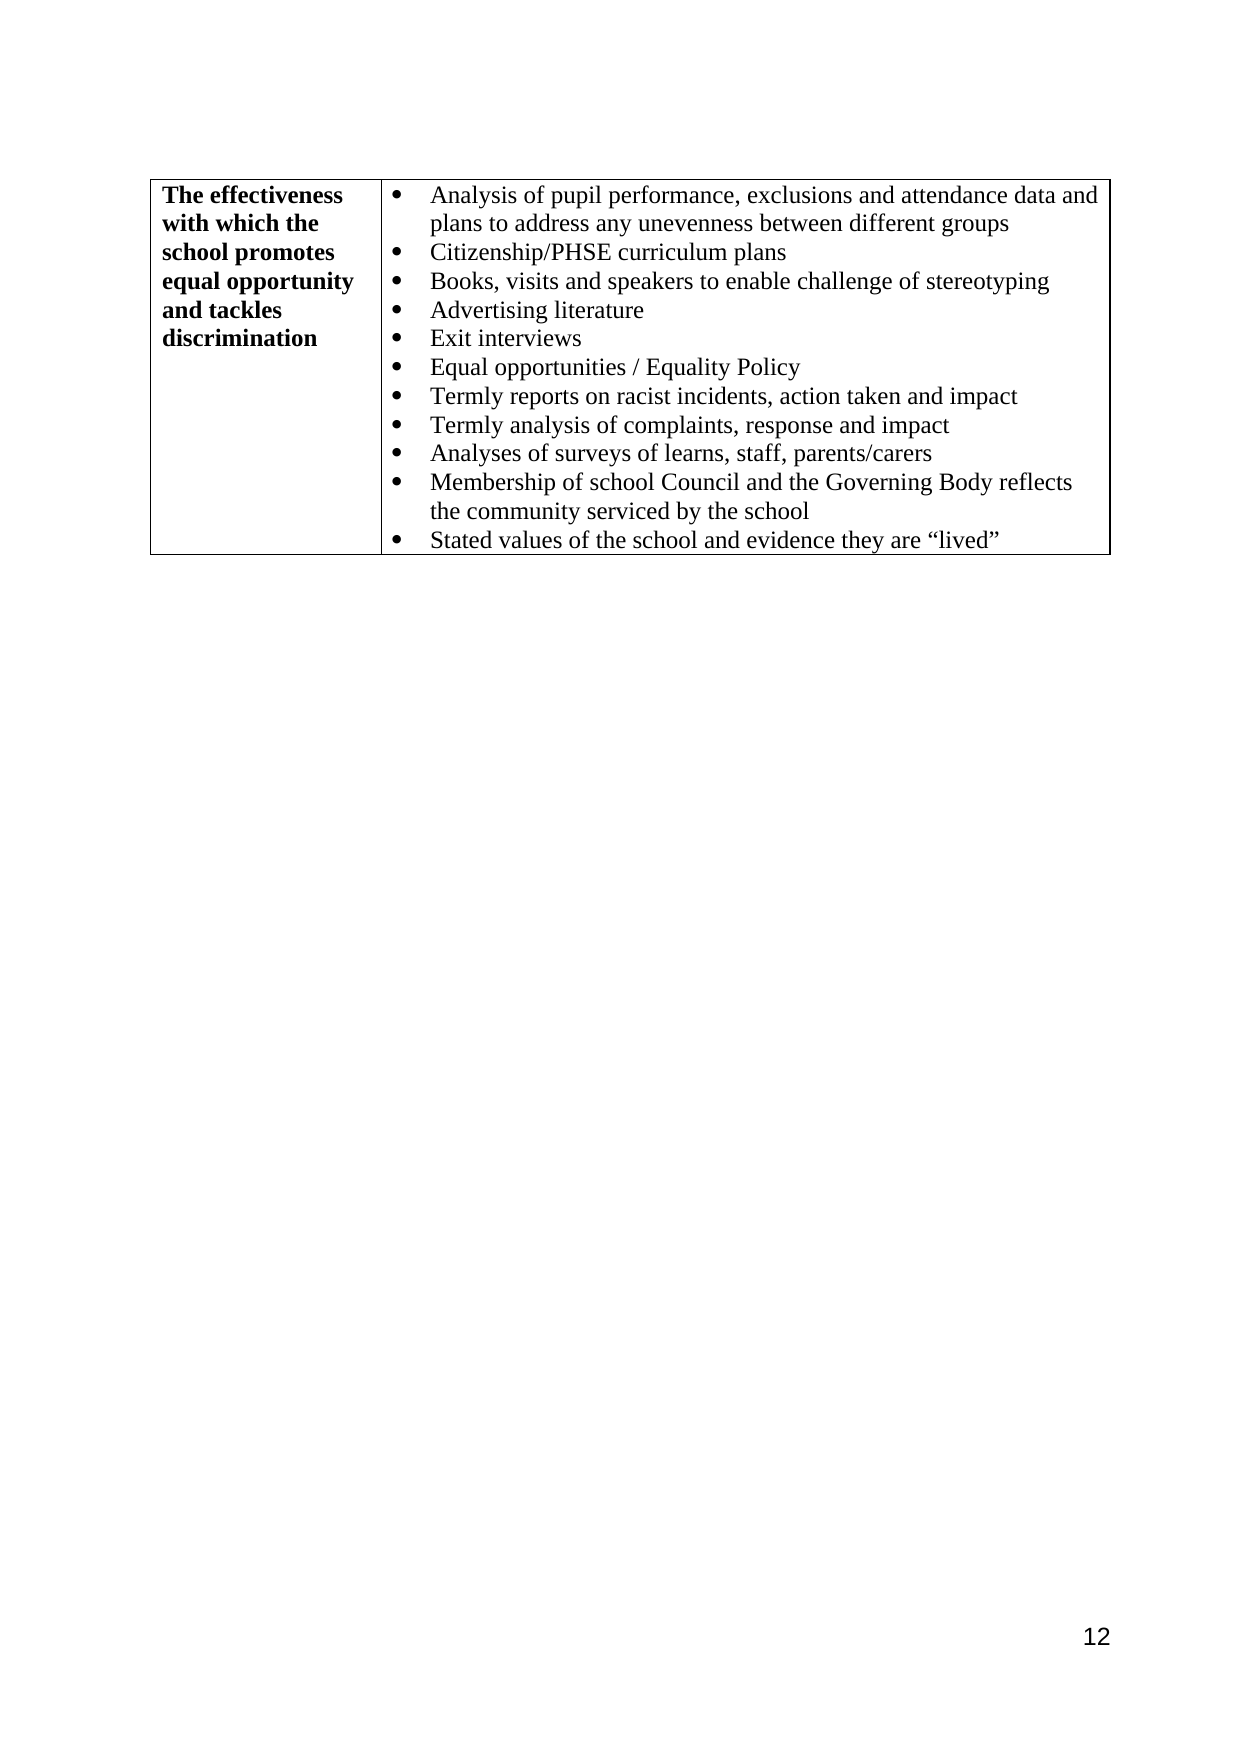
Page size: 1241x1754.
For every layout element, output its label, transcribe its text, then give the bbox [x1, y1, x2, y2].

table_header Analysis of pupil performance, exclusions and attendance data and plans to address any unevenness between different groups Citizenship/PHSE curriculum plans Books, visits and speakers to enable challenge of stereotyping Advertising literature Exit interviews Equal opportunities / Equality Policy Termly reports on racist incidents, action taken and impact Termly analysis of complaints, response and impact Analyses of surveys of learns, staff, parents/carers Membership of school Council and the Governing Body reflects the community serviced by the school Stated values of the school and evidence they are “lived” [382, 180, 1109, 553]
table_header The effectiveness with which the school promotes equal opportunity and tackles discrimination [151, 180, 381, 553]
